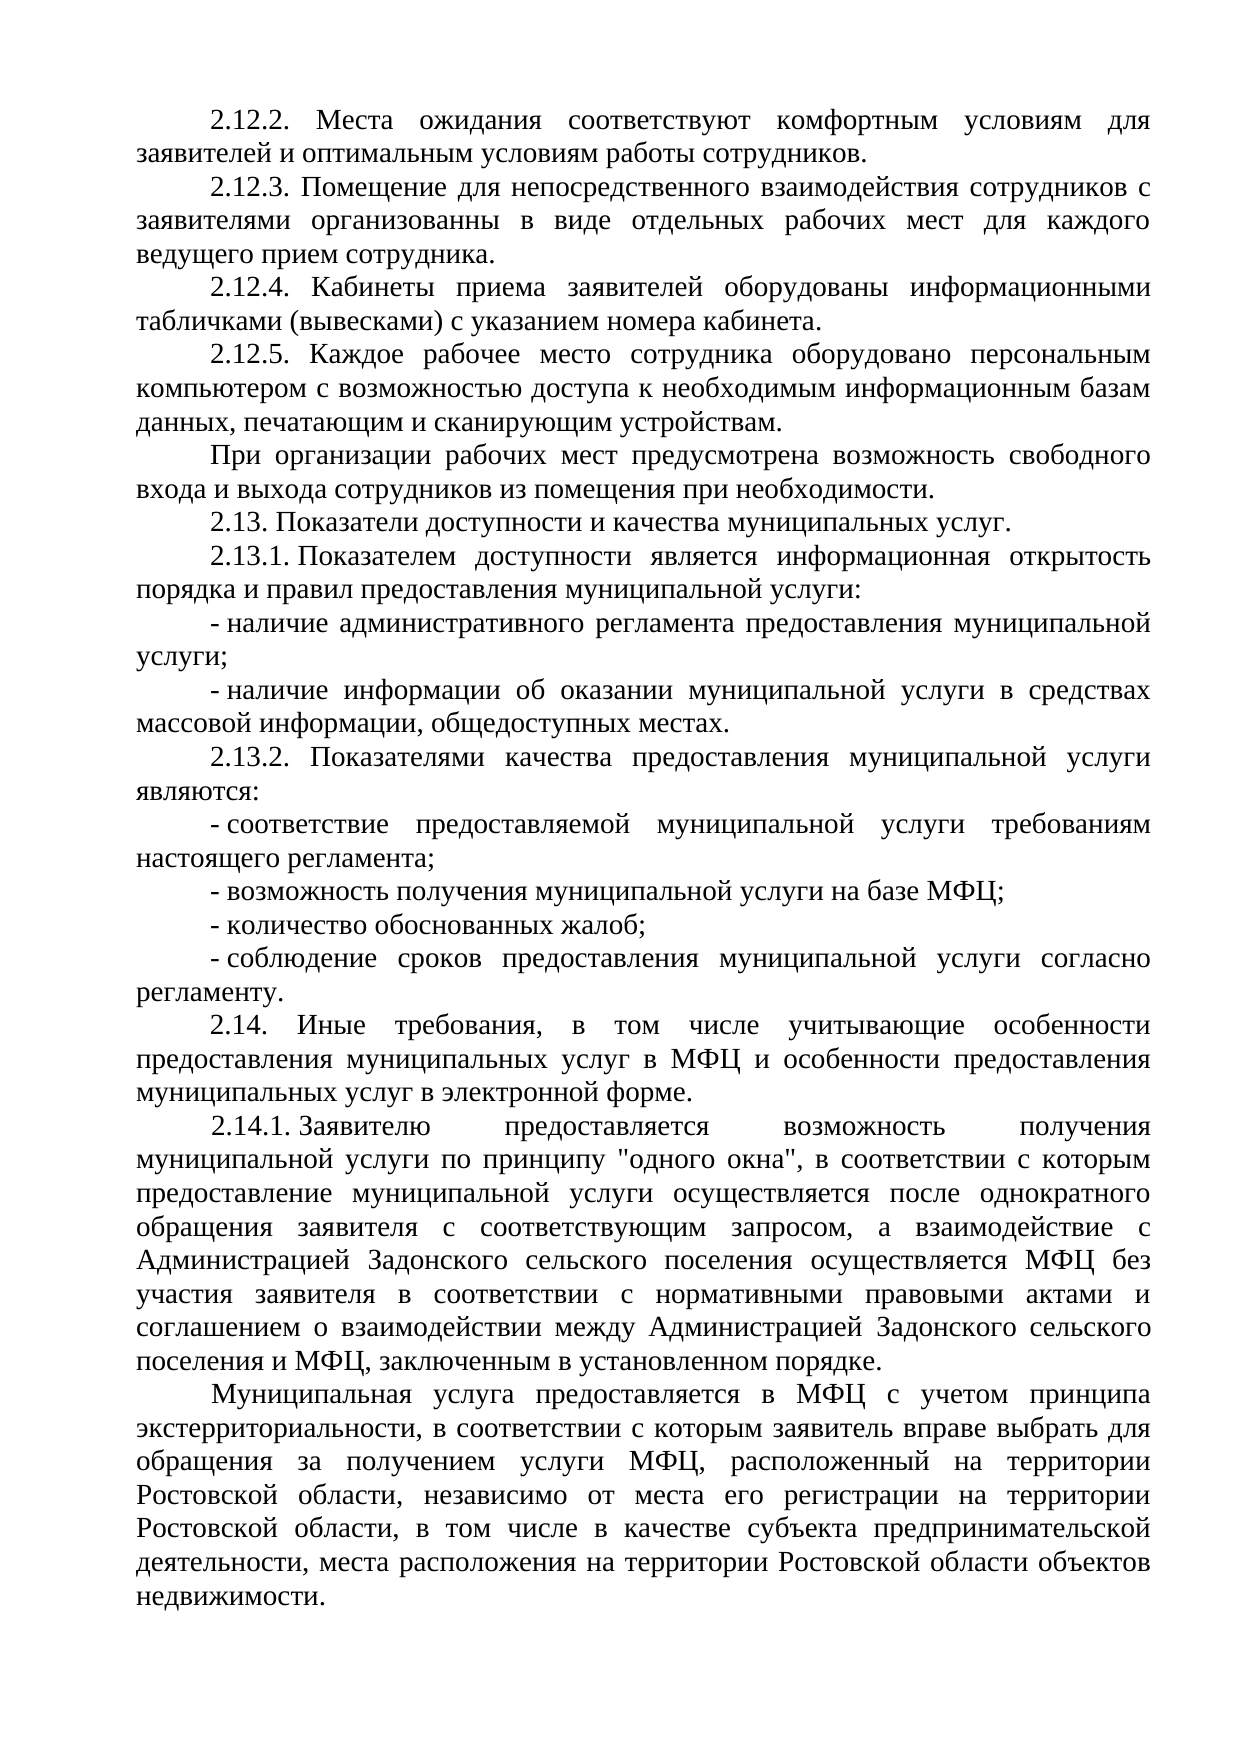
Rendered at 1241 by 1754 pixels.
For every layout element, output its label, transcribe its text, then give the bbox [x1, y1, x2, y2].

text - возможность получения муниципальной услуги на базе МФЦ; [136, 873, 1152, 907]
text - соответствие предоставляемой муниципальной услуги требованиям настоящего регламента; [136, 806, 1152, 873]
text 2.13.1. Показателем доступности является информационная открытость порядка и правил предоставления муниципальной услуги: [136, 538, 1152, 605]
text 2.13. Показатели доступности и качества муниципальных услуг. [136, 504, 1152, 538]
text 2.12.5. Каждое рабочее место сотрудника оборудовано персональным компьютером с возможностью доступа к необходимым информационным базам данных, печатающим и сканирующим устройствам. [136, 337, 1152, 437]
text 2.12.2. Места ожидания соответствуют комфортным условиям для заявителей и оптимальным условиям работы сотрудников. [136, 102, 1152, 169]
text 2.14.1. Заявителю предоставляется возможность получения муниципальной услуги по принципу "одного окна", в соответствии с которым предоставление муниципальной услуги осуществляется после однократного обращения заявителя с соответствующим запросом, а взаимодействие с Администрацией Задонского сельского поселения осуществляется МФЦ без участия заявителя в соответствии с нормативными правовыми актами и соглашением о взаимодействии между Администрацией Задонского сельского поселения и МФЦ, заключенным в установленном порядке. [136, 1108, 1152, 1376]
text При организации рабочих мест предусмотрена возможность свободного входа и выхода сотрудников из помещения при необходимости. [136, 437, 1152, 504]
text - соблюдение сроков предоставления муниципальной услуги согласно регламенту. [136, 940, 1152, 1007]
text - наличие информации об оказании муниципальной услуги в средствах массовой информации, общедоступных местах. [136, 672, 1152, 739]
text 2.13.2. Показателями качества предоставления муниципальной услуги являются: [136, 739, 1152, 806]
text 2.12.4. Кабинеты приема заявителей оборудованы информационными табличками (вывесками) с указанием номера кабинета. [136, 269, 1152, 337]
text 2.14. Иные требования, в том числе учитывающие особенности предоставления муниципальных услуг в МФЦ и особенности предоставления муниципальных услуг в электронной форме. [136, 1007, 1152, 1108]
text Муниципальная услуга предоставляется в МФЦ с учетом принципа экстерриториальности, в соответствии с которым заявитель вправе выбрать для обращения за получением услуги МФЦ, расположенный на территории Ростовской области, независимо от места его регистрации на территории Ростовской области, в том числе в качестве субъекта предпринимательской деятельности, места расположения на территории Ростовской области объектов недвижимости. [136, 1376, 1152, 1611]
text - наличие административного регламента предоставления муниципальной услуги; [136, 605, 1152, 672]
text 2.12.3. Помещение для непосредственного взаимодействия сотрудников с заявителями организованны в виде отдельных рабочих мест для каждого ведущего прием сотрудника. [136, 169, 1152, 269]
text - количество обоснованных жалоб; [136, 907, 1152, 940]
